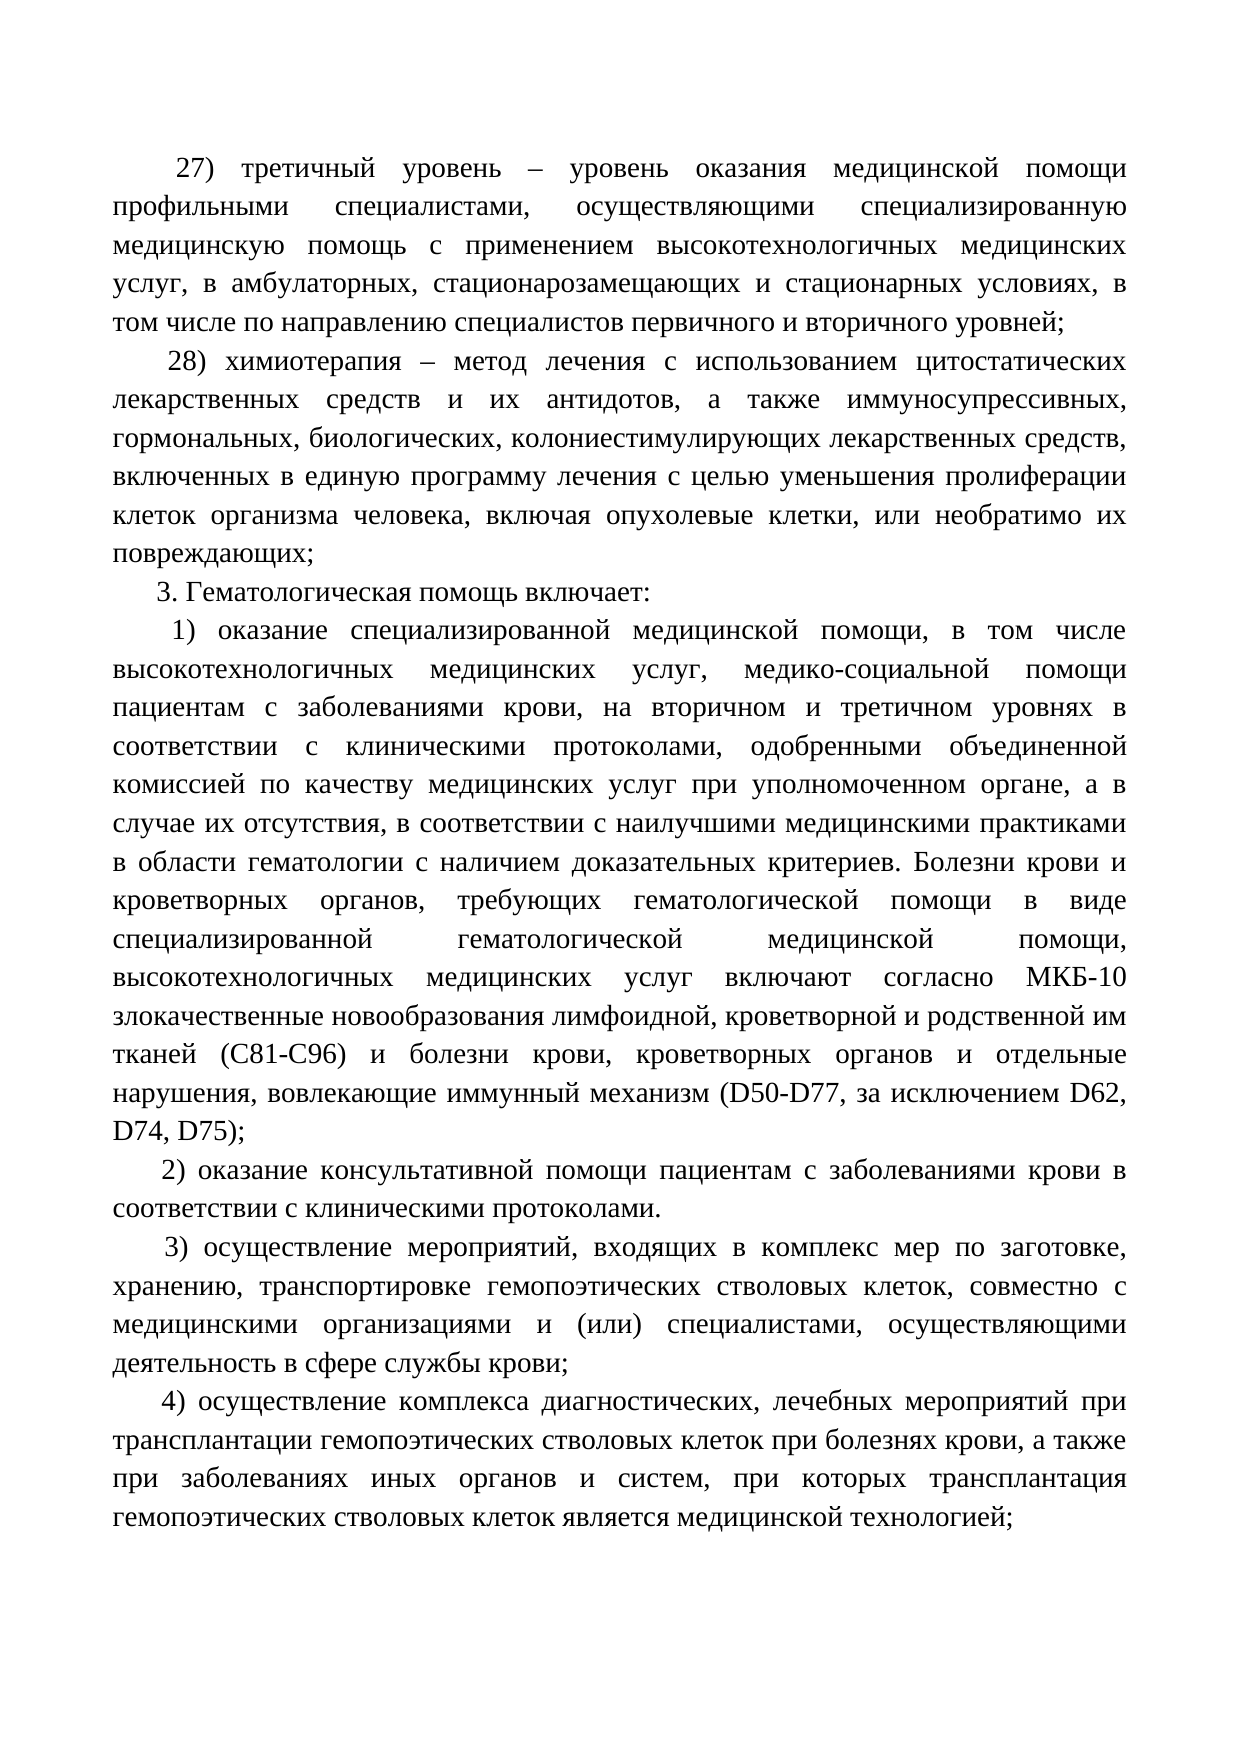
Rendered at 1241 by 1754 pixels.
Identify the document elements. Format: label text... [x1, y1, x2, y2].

text 3. Гематологическая помощь включает: [112, 574, 1128, 607]
text 2) оказание консультативной помощи пациентам с заболеваниями крови в соответствии с клиническими протоколами. [112, 1152, 1128, 1224]
text 3) осуществление мероприятий, входящих в комплекс мер по заготовке, хранению, транспортировке гемопоэтических стволовых клеток, совместно с медицинскими организациями и (или) специалистами, осуществляющими деятельность в сфере службы крови; [112, 1229, 1128, 1378]
text 27) третичный уровень – уровень оказания медицинской помощи профильными специалистами, осуществляющими специализированную медицинскую помощь с применением высокотехнологичных медицинских услуг, в амбулаторных, стационарозамещающих и стационарных условиях, в том числе по направлению специалистов первичного и вторичного уровней; [112, 150, 1128, 338]
text 4) осуществление комплекса диагностических, лечебных мероприятий при трансплантации гемопоэтических стволовых клеток при болезнях крови, а также при заболеваниях иных органов и систем, при которых трансплантация гемопоэтических стволовых клеток является медицинской технологией; [112, 1383, 1128, 1532]
text 28) химиотерапия – метод лечения с использованием цитостатических лекарственных средств и их антидотов, а также иммуносупрессивных, гормональных, биологических, колониестимулирующих лекарственных средств, включенных в единую программу лечения с целью уменьшения пролиферации клеток организма человека, включая опухолевые клетки, или необратимо их повреждающих; [112, 343, 1128, 569]
text 1) оказание специализированной медицинской помощи, в том числе высокотехнологичных медицинских услуг, медико-социальной помощи пациентам c заболеваниями крови, на вторичном и третичном уровнях в соответствии с клиническими протоколами, одобренными объединенной комиссией по качеству медицинских услуг при уполномоченном органе, а в случае их отсутствия, в соответствии с наилучшими медицинскими практиками в области гематологии с наличием доказательных критериев. Болезни крови и кроветворных органов, требующих гематологической помощи в виде специализированной гематологической медицинской помощи, высокотехнологичных медицинских услуг включают согласно МКБ-10 злокачественные новообразования лимфоидной, кроветворной и родственной им тканей (C81-C96) и болезни крови, кроветворных органов и отдельные нарушения, вовлекающие иммунный механизм (D50-D77, за исключением D62, D74, D75); [112, 612, 1128, 1147]
